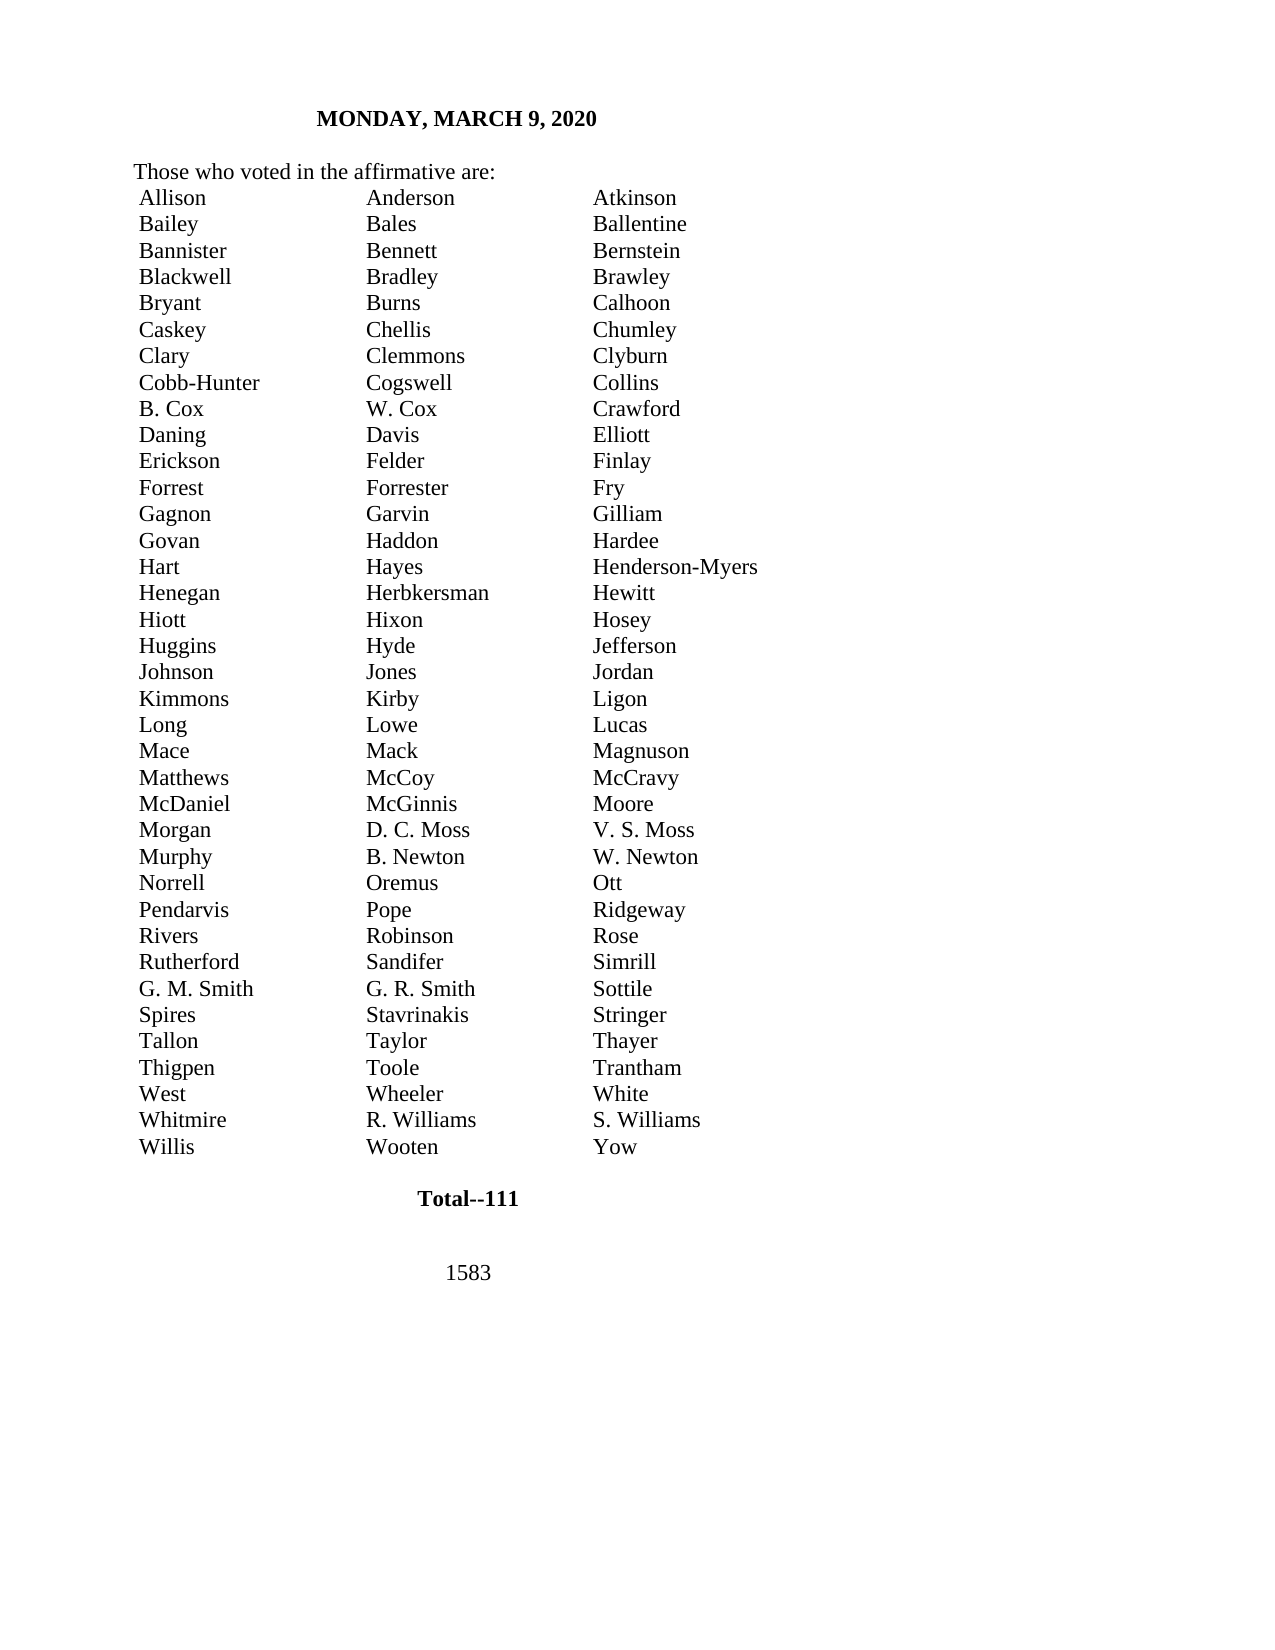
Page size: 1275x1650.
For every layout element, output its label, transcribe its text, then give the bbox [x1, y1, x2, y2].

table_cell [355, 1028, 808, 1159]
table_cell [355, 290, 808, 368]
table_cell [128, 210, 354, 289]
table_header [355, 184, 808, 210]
text Total--111 [127, 1186, 786, 1212]
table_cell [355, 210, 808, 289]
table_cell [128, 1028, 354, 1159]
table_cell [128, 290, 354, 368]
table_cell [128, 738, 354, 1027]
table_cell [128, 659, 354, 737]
text Those who voted in the affirmative are: [127, 158, 786, 184]
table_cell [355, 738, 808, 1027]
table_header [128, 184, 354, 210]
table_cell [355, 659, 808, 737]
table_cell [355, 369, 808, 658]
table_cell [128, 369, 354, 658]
